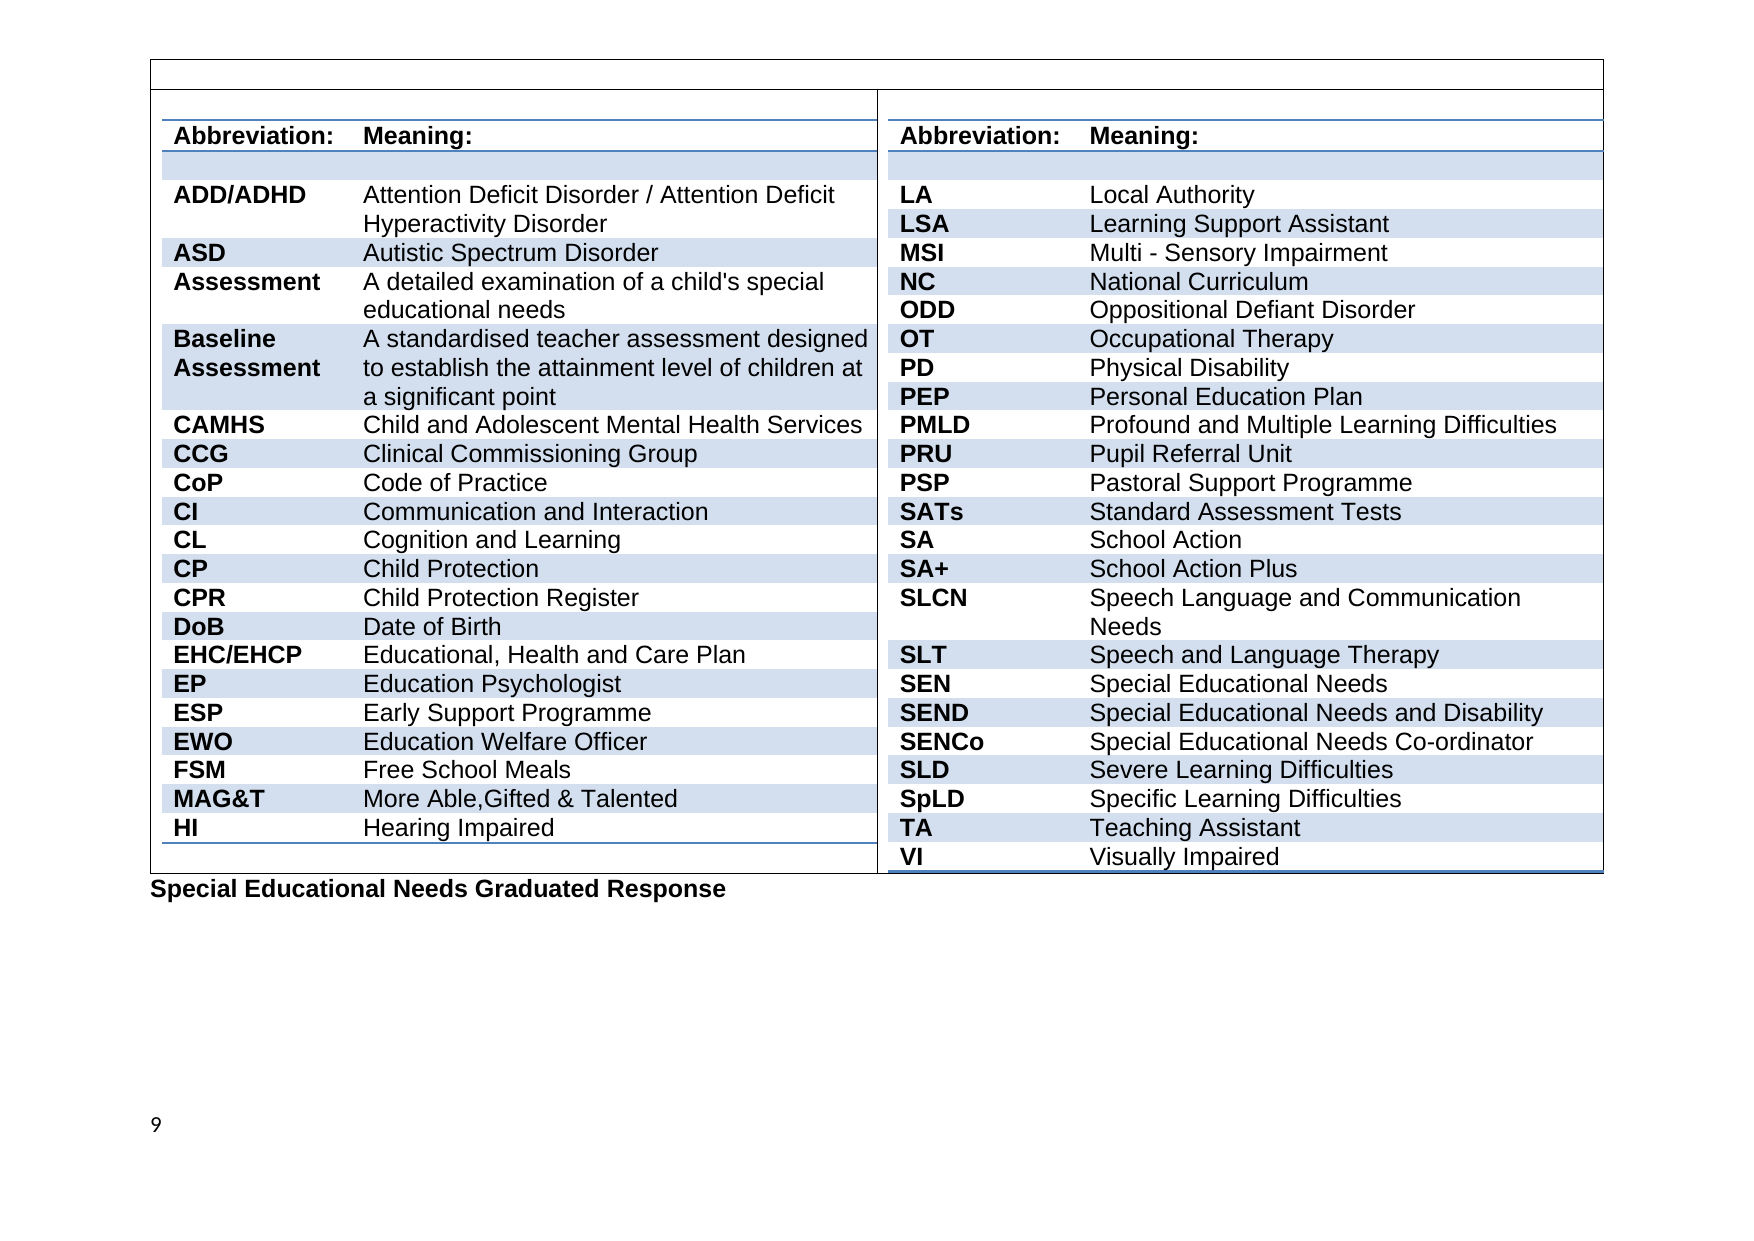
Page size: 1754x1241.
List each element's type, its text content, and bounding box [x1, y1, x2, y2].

table_cell [151, 90, 877, 872]
text Special Educational Needs Graduated Response [150, 874, 1604, 902]
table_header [151, 60, 1603, 89]
table_cell [878, 90, 1603, 872]
